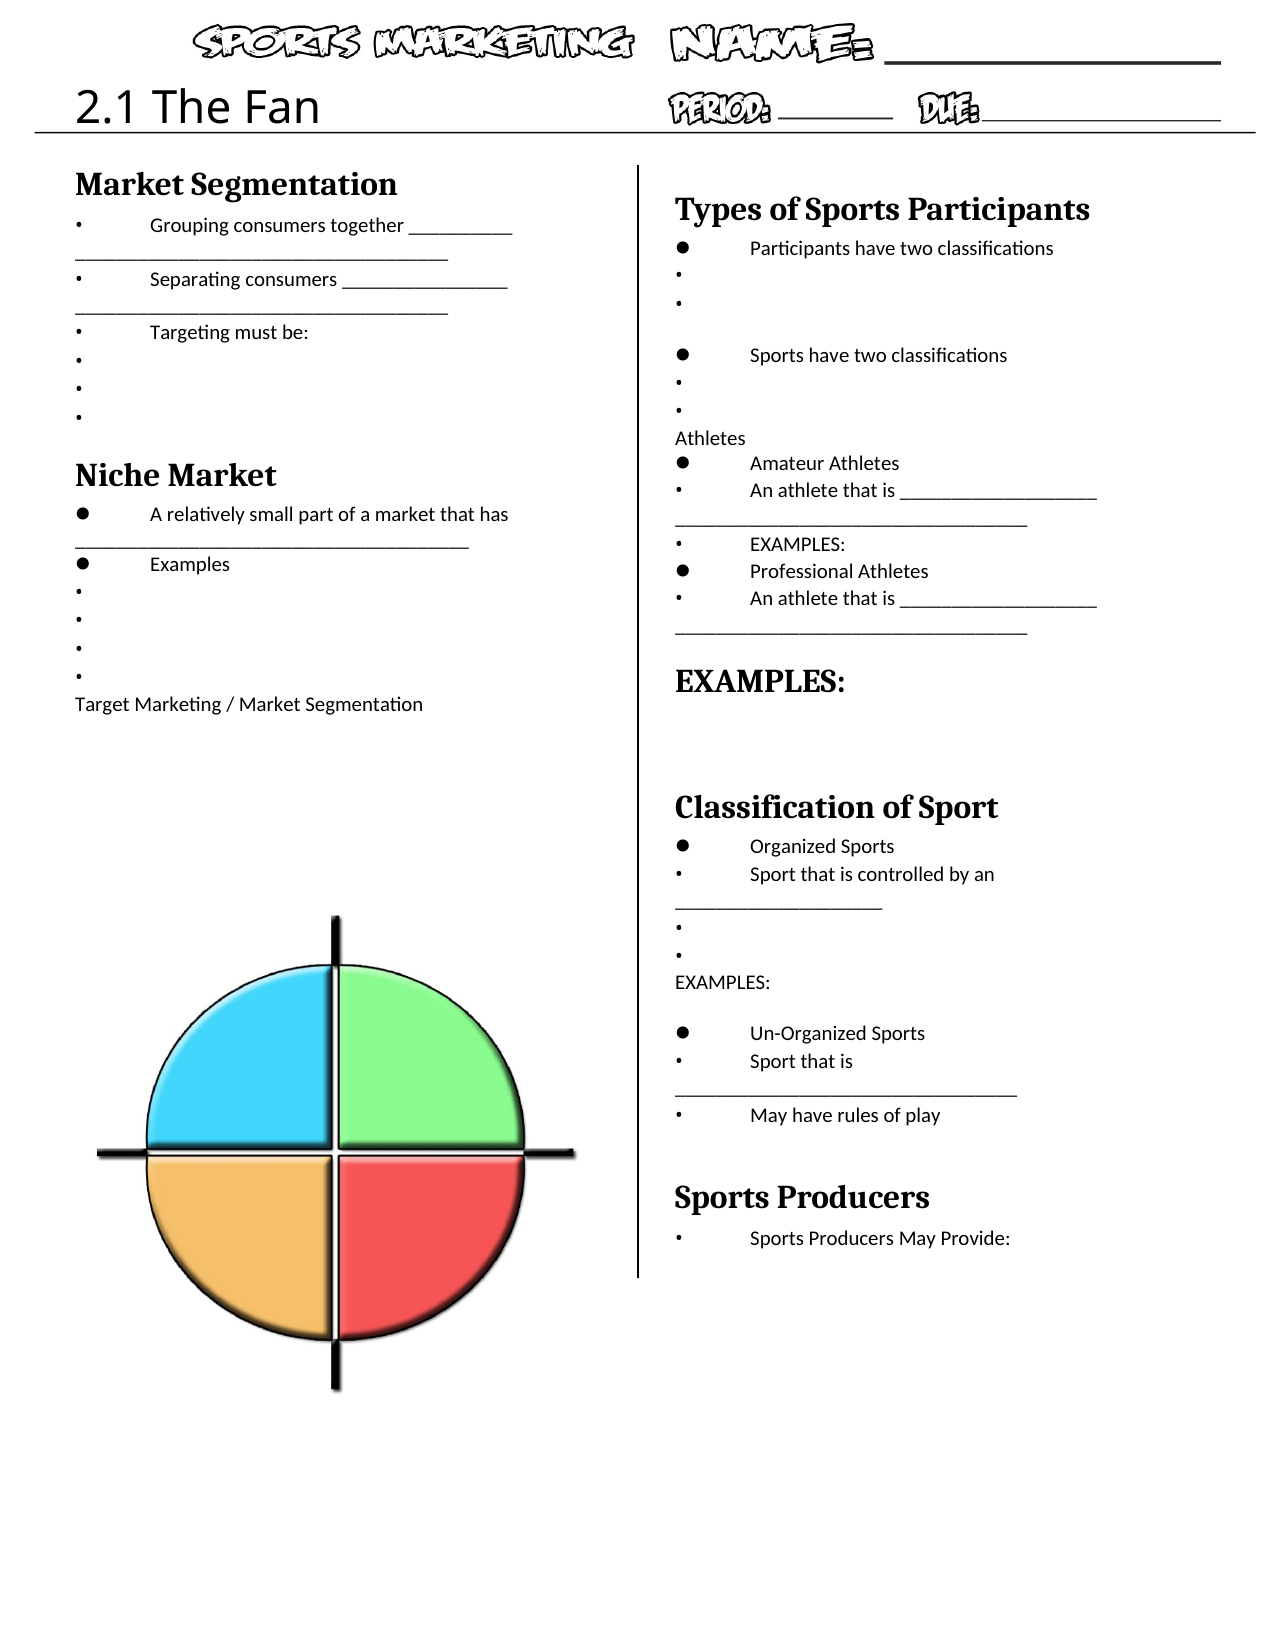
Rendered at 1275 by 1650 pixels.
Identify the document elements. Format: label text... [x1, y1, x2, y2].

subtitle Niche Market [75, 456, 600, 494]
list Examples [75, 552, 600, 577]
text EXAMPLES: [675, 969, 1200, 995]
subtitle EXAMPLES: [675, 662, 1200, 701]
list Participants have two classifications [675, 235, 1200, 260]
picture [62, 908, 588, 1434]
text Target Marketing / Market Segmentation [75, 691, 600, 716]
list Sports Producers May Provide: [675, 1223, 1200, 1252]
text Athletes [675, 425, 1200, 450]
subtitle Market Segmentation [75, 165, 600, 203]
list Grouping consumers together __________ ____________________________________ [75, 210, 600, 264]
subtitle Sports Producers [675, 1178, 1200, 1217]
list Un-Organized Sports [675, 1020, 1200, 1046]
list Targeting must be: [75, 317, 600, 346]
subtitle Classification of Sport [675, 789, 1200, 827]
list Amateur Athletes [675, 450, 1200, 476]
picture [190, 20, 1240, 131]
list Sports have two classifications [675, 342, 1200, 368]
list Organized Sports [675, 833, 1200, 859]
list An athlete that is ___________________ __________________________________ [675, 476, 1200, 529]
list Professional Athletes [675, 558, 1200, 583]
list Separating consumers ________________ ____________________________________ [75, 264, 600, 317]
subtitle Types of Sports Participants [675, 190, 1200, 228]
list EXAMPLES: [675, 529, 1200, 558]
list May have rules of play [675, 1100, 1200, 1128]
list Sport that is _________________________________ [675, 1046, 1200, 1100]
list A relatively small part of a market that has ______________________________________ [75, 501, 600, 552]
list An athlete that is ___________________ __________________________________ [675, 583, 1200, 637]
list Sport that is controlled by an ____________________ [675, 859, 1200, 913]
